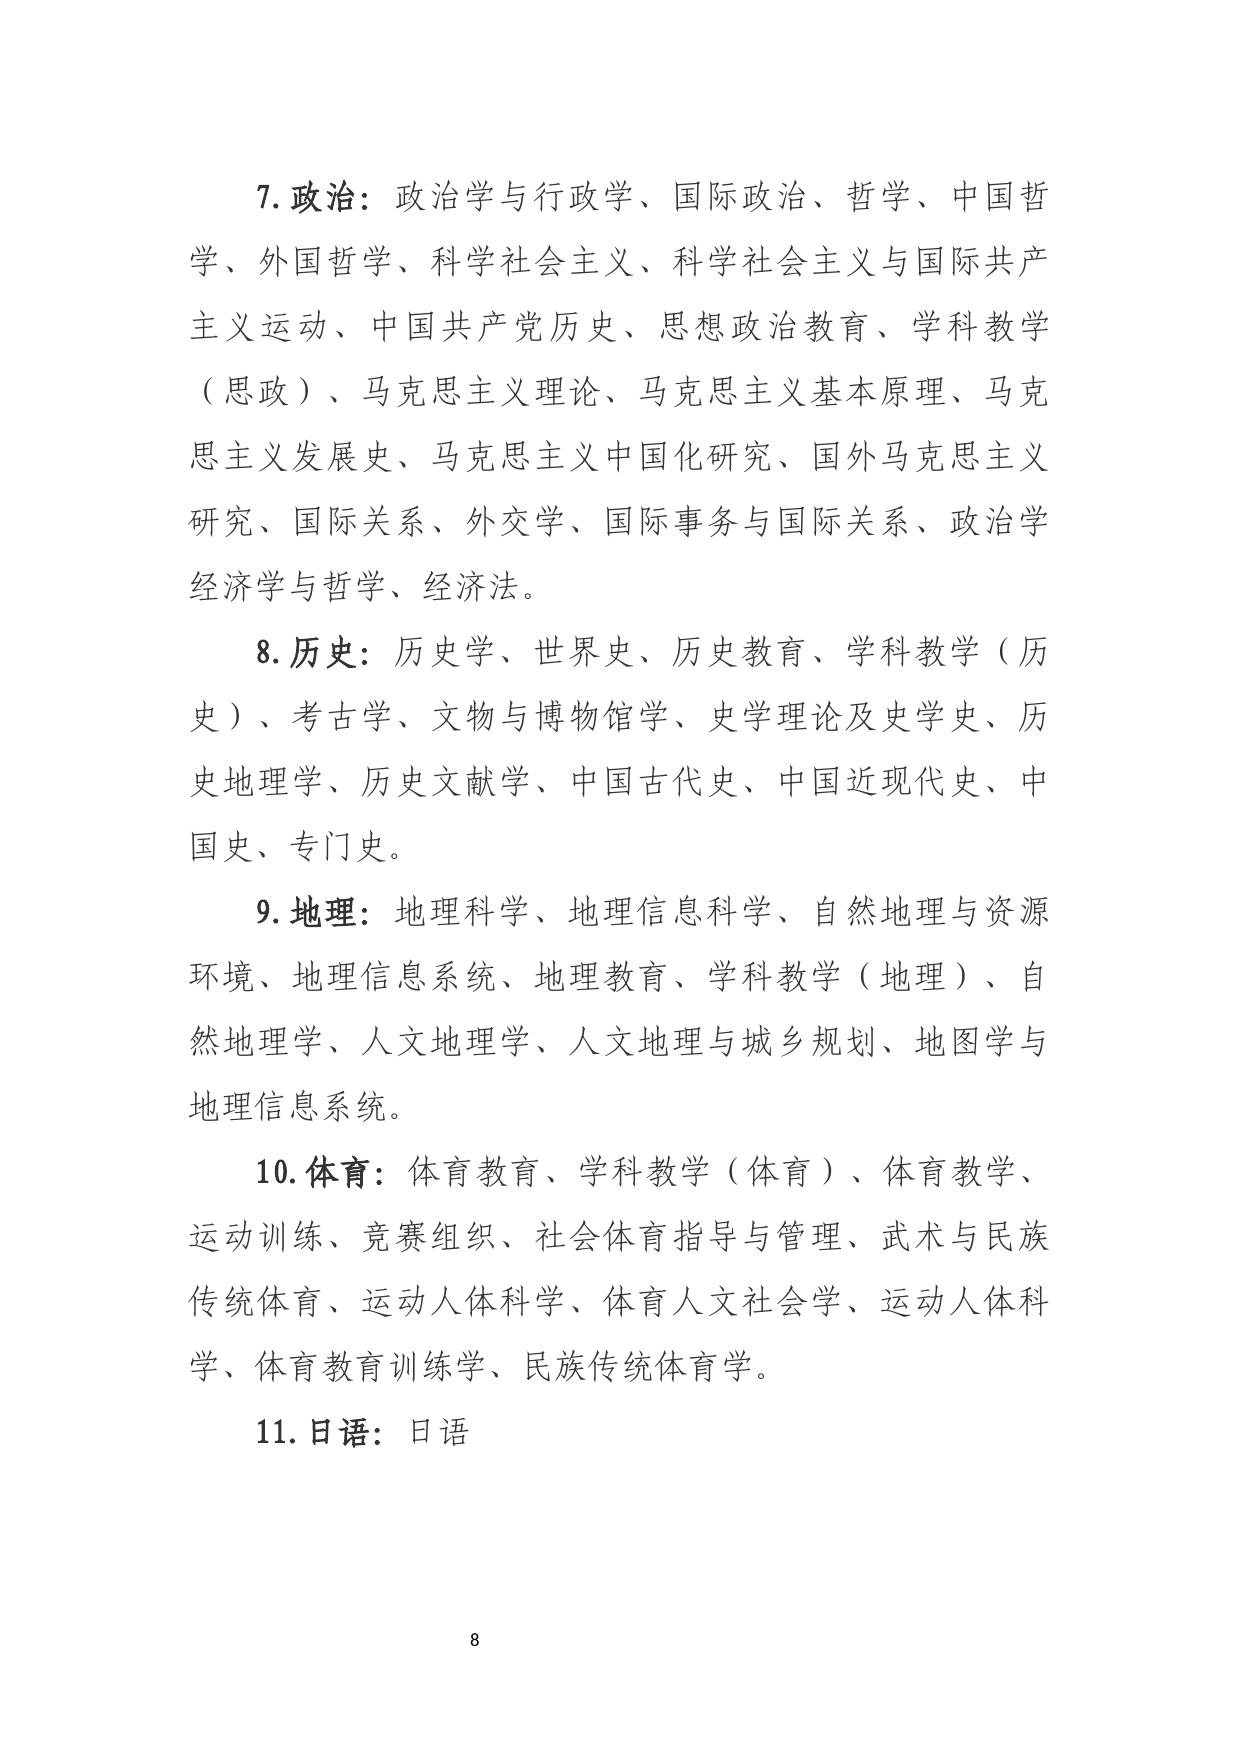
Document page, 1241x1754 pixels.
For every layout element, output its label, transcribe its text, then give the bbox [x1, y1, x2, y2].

text 11.日语：日语 [187, 1397, 1053, 1462]
text 7.政治：政治学与行政学、国际政治、哲学、中国哲学、外国哲学、科学社会主义、科学社会主义与国际共产主义运动、中国共产党历史、思想政治教育、学科教学（思政）、马克思主义理论、马克思主义基本原理、马克思主义发展史、马克思主义中国化研究、国外马克思主义研究、国际关系、外交学、国际事务与国际关系、政治学经济学与哲学、经济法。 [187, 162, 1053, 617]
text 10.体育：体育教育、学科教学（体育）、体育教学、运动训练、竞赛组织、社会体育指导与管理、武术与民族传统体育、运动人体科学、体育人文社会学、运动人体科学、体育教育训练学、民族传统体育学。 [187, 1137, 1053, 1397]
text 8.历史：历史学、世界史、历史教育、学科教学（历史）、考古学、文物与博物馆学、史学理论及史学史、历史地理学、历史文献学、中国古代史、中国近现代史、中国史、专门史。 [187, 617, 1053, 877]
text 9.地理：地理科学、地理信息科学、自然地理与资源环境、地理信息系统、地理教育、学科教学（地理）、自然地理学、人文地理学、人文地理与城乡规划、地图学与地理信息系统。 [187, 877, 1053, 1137]
